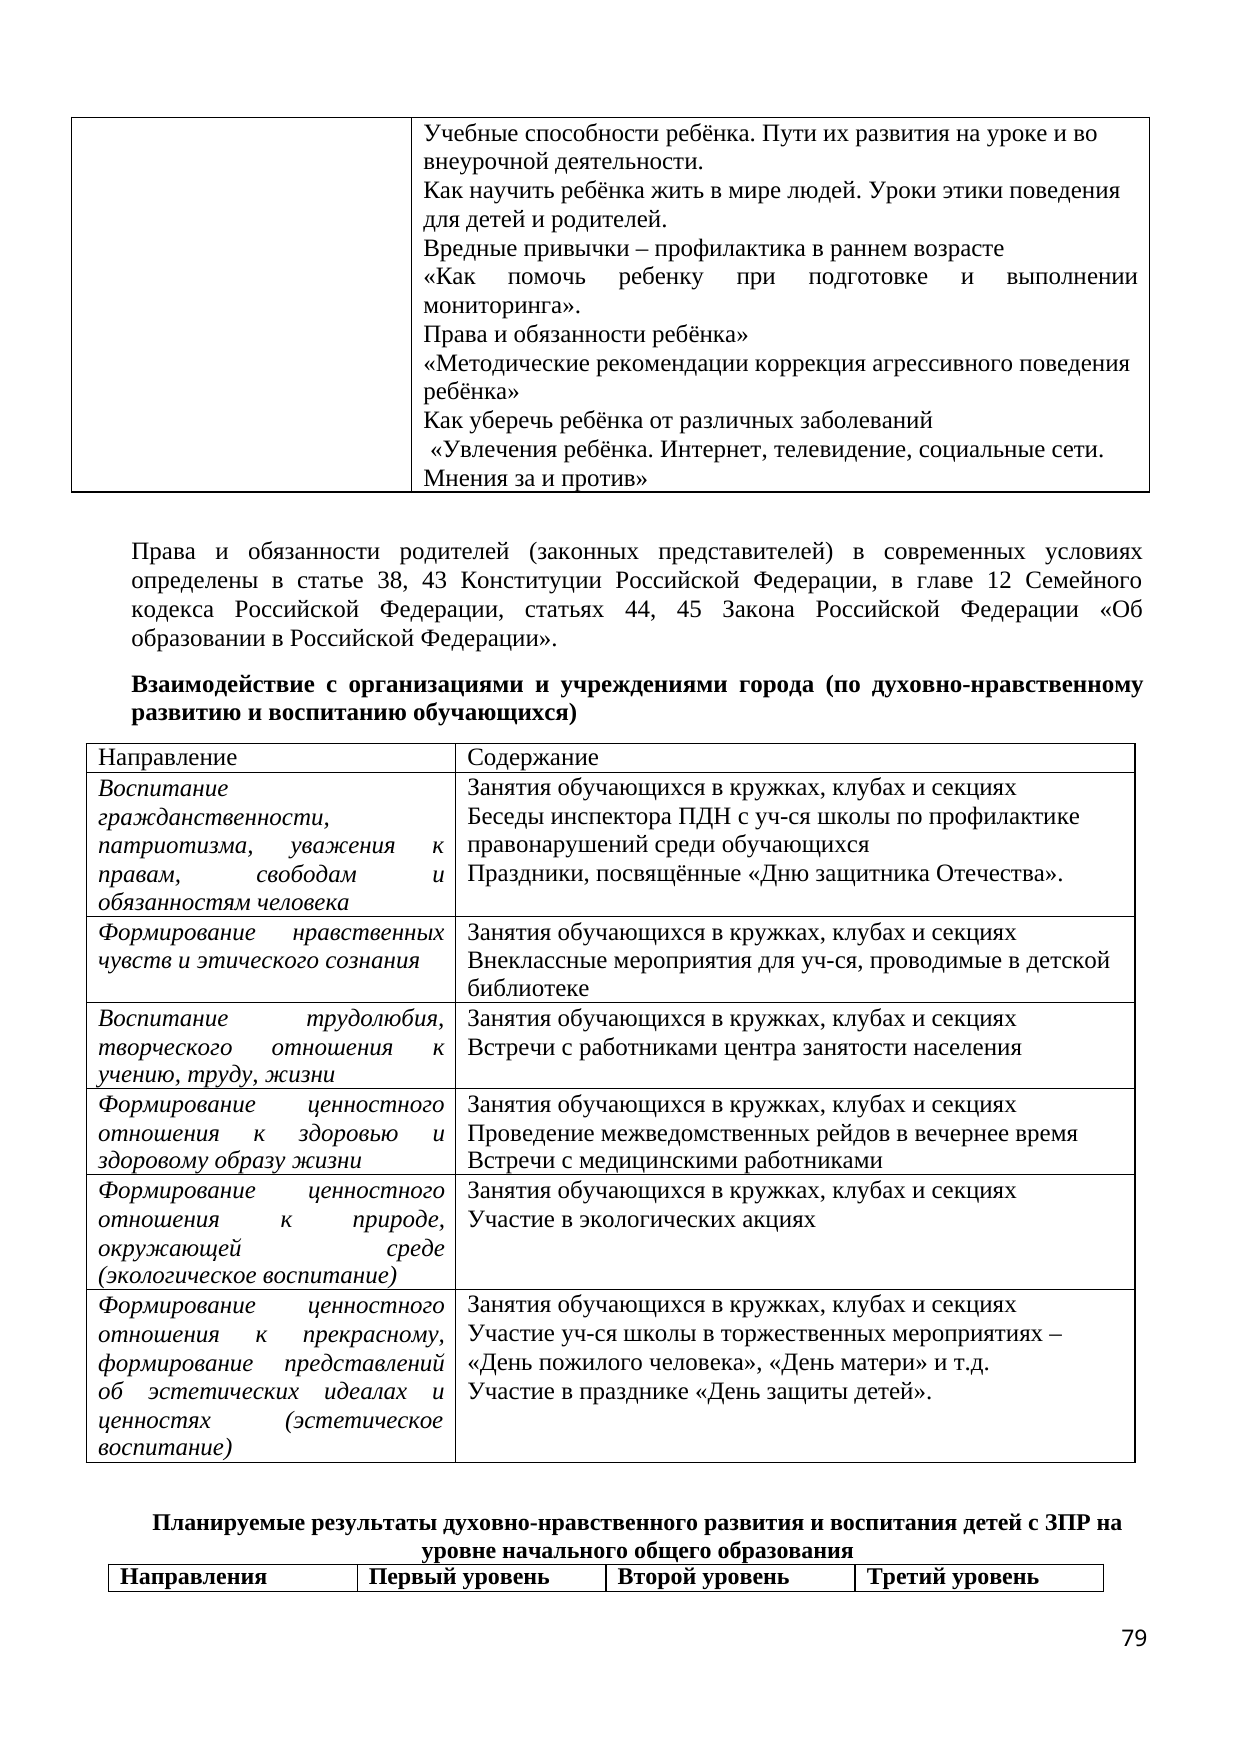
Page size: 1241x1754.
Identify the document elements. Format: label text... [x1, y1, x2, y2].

table_cell Формирование ценностного отношения к здоровью и здоровому образу жизни [87, 1089, 455, 1174]
table_header Направление [87, 744, 455, 772]
table_cell Занятия обучающихся в кружках, клубах и секциях Участие в экологических акциях [456, 1175, 1134, 1289]
table_cell Формирование ценностного отношения к прекрасному, формирование представлений об эстетических идеалах и ценностях (эстетическое воспитание) [87, 1290, 455, 1462]
table_cell Формирование ценностного отношения к природе, окружающей среде (экологическое воспитание) [87, 1175, 455, 1289]
table_cell Занятия обучающихся в кружках, клубах и секциях Проведение межведомственных рейдов в вечернее время Встречи с медицинскими работниками [456, 1089, 1134, 1174]
table_cell Занятия обучающихся в кружках, клубах и секциях Участие уч-ся школы в торжественных мероприятиях – «День пожилого человека», «День матери» и т.д. Участие в празднике «День защиты детей». [456, 1290, 1134, 1462]
table_header Первый уровень [358, 1565, 605, 1591]
subtitle Взаимодействие с организациями и учреждениями города (по духовно-нравственному развитию и воспитанию обучающихся) [131, 669, 1144, 726]
table_header Направления [109, 1565, 357, 1591]
table_header Содержание [456, 744, 1134, 772]
table_header Второй уровень [607, 1565, 854, 1591]
table_cell Занятия обучающихся в кружках, клубах и секциях Беседы инспектора ПДН с уч-ся школы по профилактике правонарушений среди обучающихся Праздники, посвящённые «Дню защитника Отечества». [456, 773, 1134, 916]
text Права и обязанности родителей (законных представителей) в современных условиях определены в статье 38, 43 Конституции Российской Федерации, в главе 12 Семейного кодекса Российской Федерации, статьях 44, 45 Закона Российской Федерации «Об образовании в Российской Федерации». [131, 536, 1144, 651]
table_cell Занятия обучающихся в кружках, клубах и секциях Встречи с работниками центра занятости населения [456, 1003, 1134, 1088]
table_cell Воспитание трудолюбия, творческого отношения к учению, труду, жизни [87, 1003, 455, 1088]
table_header Третий уровень [856, 1565, 1103, 1591]
table_cell Воспитание гражданственности, патриотизма, уважения к правам, свободам и обязанностям человека [87, 773, 455, 916]
table_header [72, 118, 411, 491]
table_header Учебные способности ребёнка. Пути их развития на уроке и во внеурочной деятельности. Как научить ребёнка жить в мире людей. Уроки этики поведения для детей и родителей. Вредные привычки – профилактика в раннем возрасте «Как помочь ребенку при подготовке и выполнении мониторинга». Права и обязанности ребёнка» «Методические рекомендации коррекция агрессивного поведения ребёнка» Как уберечь ребёнка от различных заболеваний «Увлечения ребёнка. Интернет, телевидение, социальные сети. Мнения за и против» [412, 118, 1149, 491]
text Планируемые результаты духовно-нравственного развития и воспитания детей с ЗПР на уровне начального общего образования [152, 1508, 1125, 1563]
table_cell Занятия обучающихся в кружках, клубах и секциях Внеклассные мероприятия для уч-ся, проводимые в детской библиотеке [456, 917, 1134, 1002]
table_cell Формирование нравственных чувств и этического сознания [87, 917, 455, 1002]
